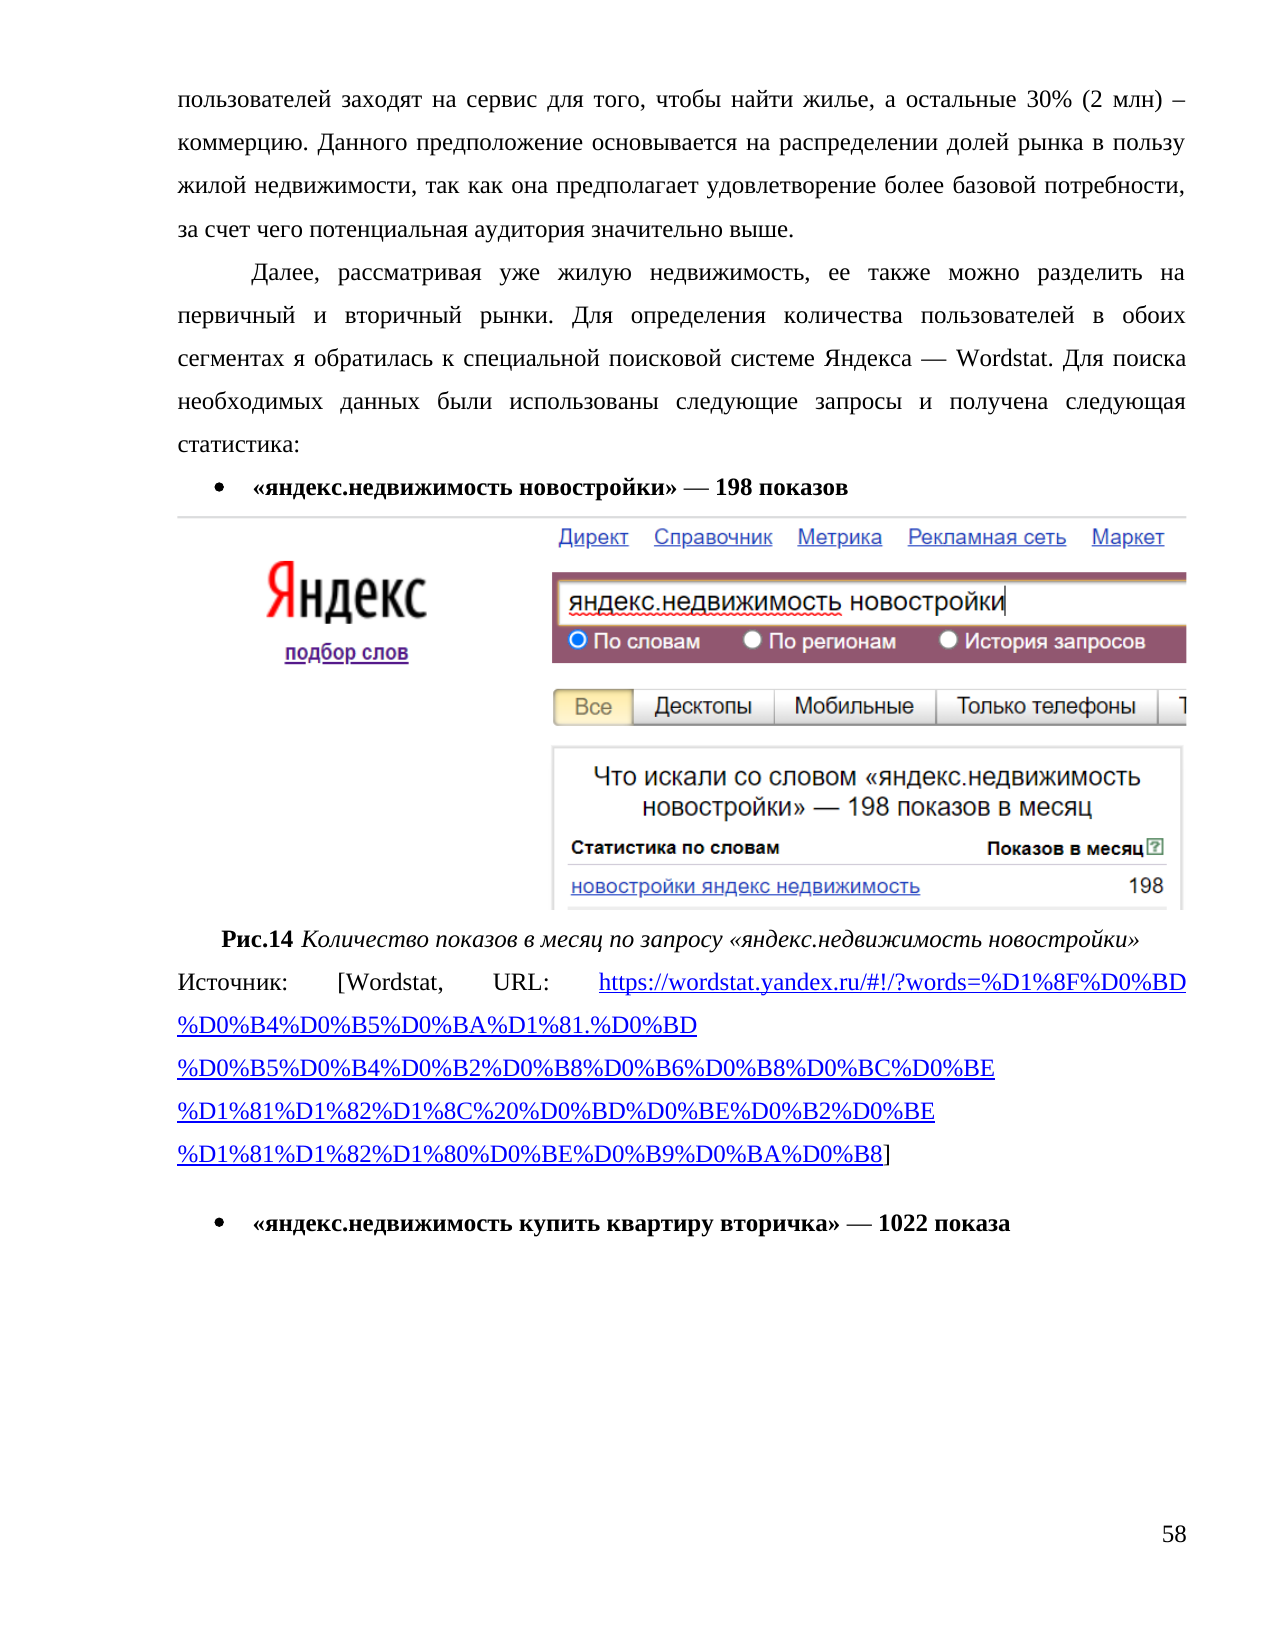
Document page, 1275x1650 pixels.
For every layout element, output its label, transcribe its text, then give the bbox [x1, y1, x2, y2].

text Далее, рассматривая уже жилую недвижимость, ее также можно разделить на первичный и вторичный рынки. Для определения количества пользователей в обоих сегментах я обратилась к специальной поисковой системе Яндекса — Wordstat. Для поиска необходимых данных были использованы следующие запросы и получена следующая статистика: [177, 257, 1186, 458]
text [177, 84, 1186, 242]
list «яндекс.недвижимость купить квартиру вторичка» — 1022 показа [215, 1208, 1186, 1236]
text Количество показов в месяц по запросу «яндекс.недвижимость новостройки» [177, 924, 1186, 953]
picture [177, 515, 1187, 910]
list «яндекс.недвижимость новостройки» — 198 показов [215, 472, 1186, 501]
text Источник: [Wordstat, URL: https://wordstat.yandex.ru/#!/?words=%D1%8F%D0%BD%D0%B4%D0%B5%D0%BA%D1%81.%D0%BD%D0%B5%D0%B4%D0%B2%D0%B8%D0%B6%D0%B8%D0%BC%D0%BE%D1%81%D1%82%D1%8C%20%D0%BD%D0%BE%D0%B2%D0%BE%D1%81%D1%82%D1%80%D0%BE%D0%B9%D0%BA%D0%B8] [177, 967, 1186, 1168]
